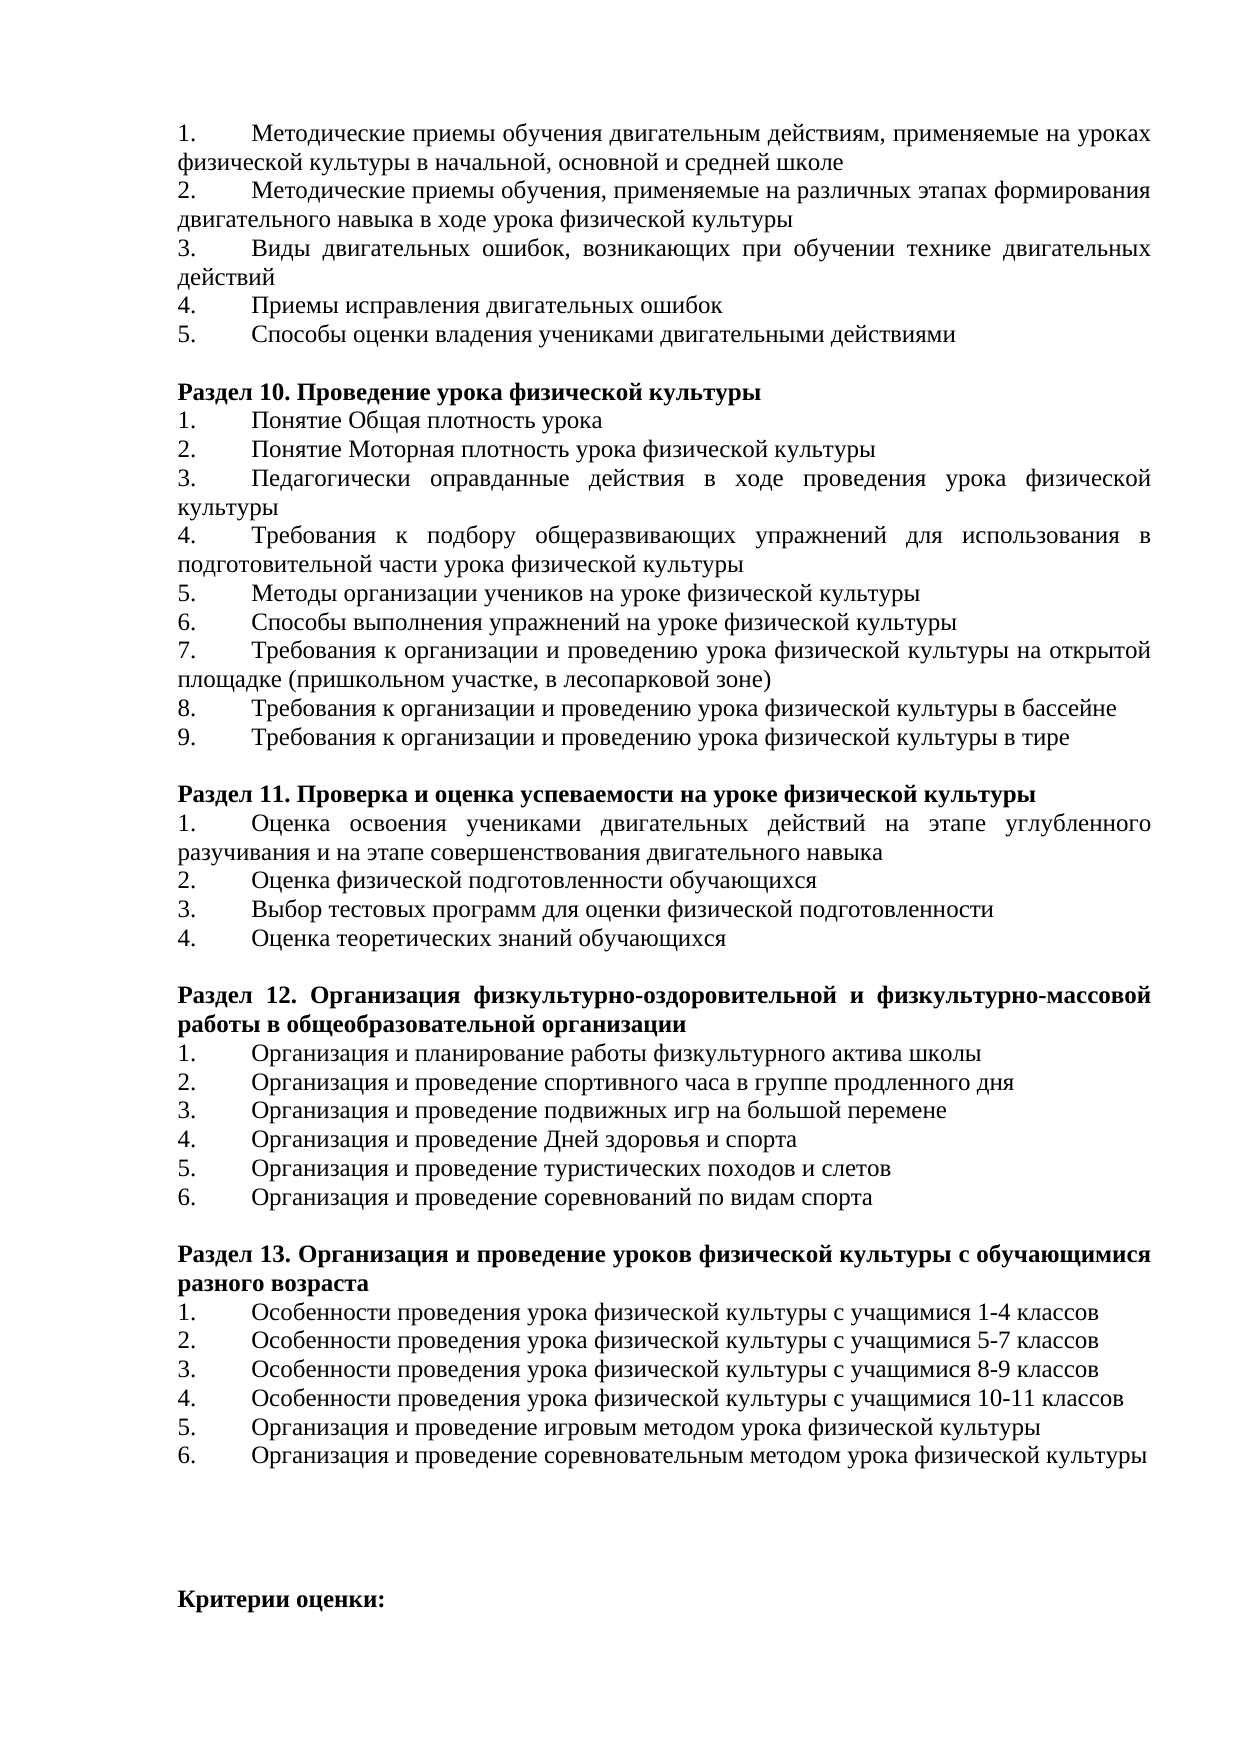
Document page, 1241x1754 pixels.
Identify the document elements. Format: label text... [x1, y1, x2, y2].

list Способы выполнения упражнений на уроке физической культуры [177, 607, 1152, 636]
text Раздел 13. Организация и проведение уроков физической культуры с обучающимися разного возраста [177, 1239, 1152, 1297]
list Организация и проведение Дней здоровья и спорта [177, 1124, 1152, 1153]
list Понятие Общая плотность урока [177, 406, 1152, 434]
list Организация и проведение соревнований по видам спорта [177, 1182, 1152, 1211]
list Понятие Моторная плотность урока физической культуры [177, 434, 1152, 463]
list Организация и проведение соревновательным методом урока физической культуры [177, 1441, 1152, 1469]
list Оценка физической подготовленности обучающихся [177, 866, 1152, 894]
list Требования к организации и проведению урока физической культуры в бассейне [177, 693, 1152, 722]
list Особенности проведения урока физической культуры с учащимися 1-4 классов [177, 1297, 1152, 1326]
list Методы организации учеников на уроке физической культуры [177, 578, 1152, 607]
list Методические приемы обучения двигательным действиям, применяемые на уроках физической культуры в начальной, основной и средней школе [177, 118, 1152, 176]
list Способы оценки владения учениками двигательными действиями [177, 319, 1152, 348]
list Методические приемы обучения, применяемые на различных этапах формирования двигательного навыка в ходе урока физической культуры [177, 176, 1152, 233]
list Особенности проведения урока физической культуры с учащимися 8-9 классов [177, 1354, 1152, 1383]
list Оценка теоретических знаний обучающихся [177, 923, 1152, 952]
list Организация и проведение подвижных игр на большой перемене [177, 1096, 1152, 1124]
list Виды двигательных ошибок, возникающих при обучении технике двигательных действий [177, 233, 1152, 291]
text Раздел 12. Организация физкультурно-оздоровительной и физкультурно-массовой работы в общеобразовательной организации [177, 981, 1152, 1038]
list Приемы исправления двигательных ошибок [177, 291, 1152, 319]
list Оценка освоения учениками двигательных действий на этапе углубленного разучивания и на этапе совершенствования двигательного навыка [177, 808, 1152, 866]
list Организация и проведение туристических походов и слетов [177, 1153, 1152, 1182]
list Выбор тестовых программ для оценки физической подготовленности [177, 894, 1152, 923]
list Особенности проведения урока физической культуры с учащимися 10-11 классов [177, 1383, 1152, 1412]
list Особенности проведения урока физической культуры с учащимися 5-7 классов [177, 1326, 1152, 1354]
list Требования к подбору общеразвивающих упражнений для использования в подготовительной части урока физической культуры [177, 521, 1152, 578]
list Организация и планирование работы физкультурного актива школы [177, 1038, 1152, 1067]
list Требования к организации и проведению урока физической культуры в тире [177, 722, 1152, 751]
list Организация и проведение игровым методом урока физической культуры [177, 1412, 1152, 1441]
text Раздел 10. Проведение урока физической культуры [177, 377, 1152, 406]
list Организация и проведение спортивного часа в группе продленного дня [177, 1067, 1152, 1096]
text Критерии оценки: [177, 1584, 1152, 1613]
text Раздел 11. Проверка и оценка успеваемости на уроке физической культуры [177, 779, 1152, 808]
list Требования к организации и проведению урока физической культуры на открытой площадке (пришкольном участке, в лесопарковой зоне) [177, 636, 1152, 693]
list Педагогически оправданные действия в ходе проведения урока физической культуры [177, 463, 1152, 521]
